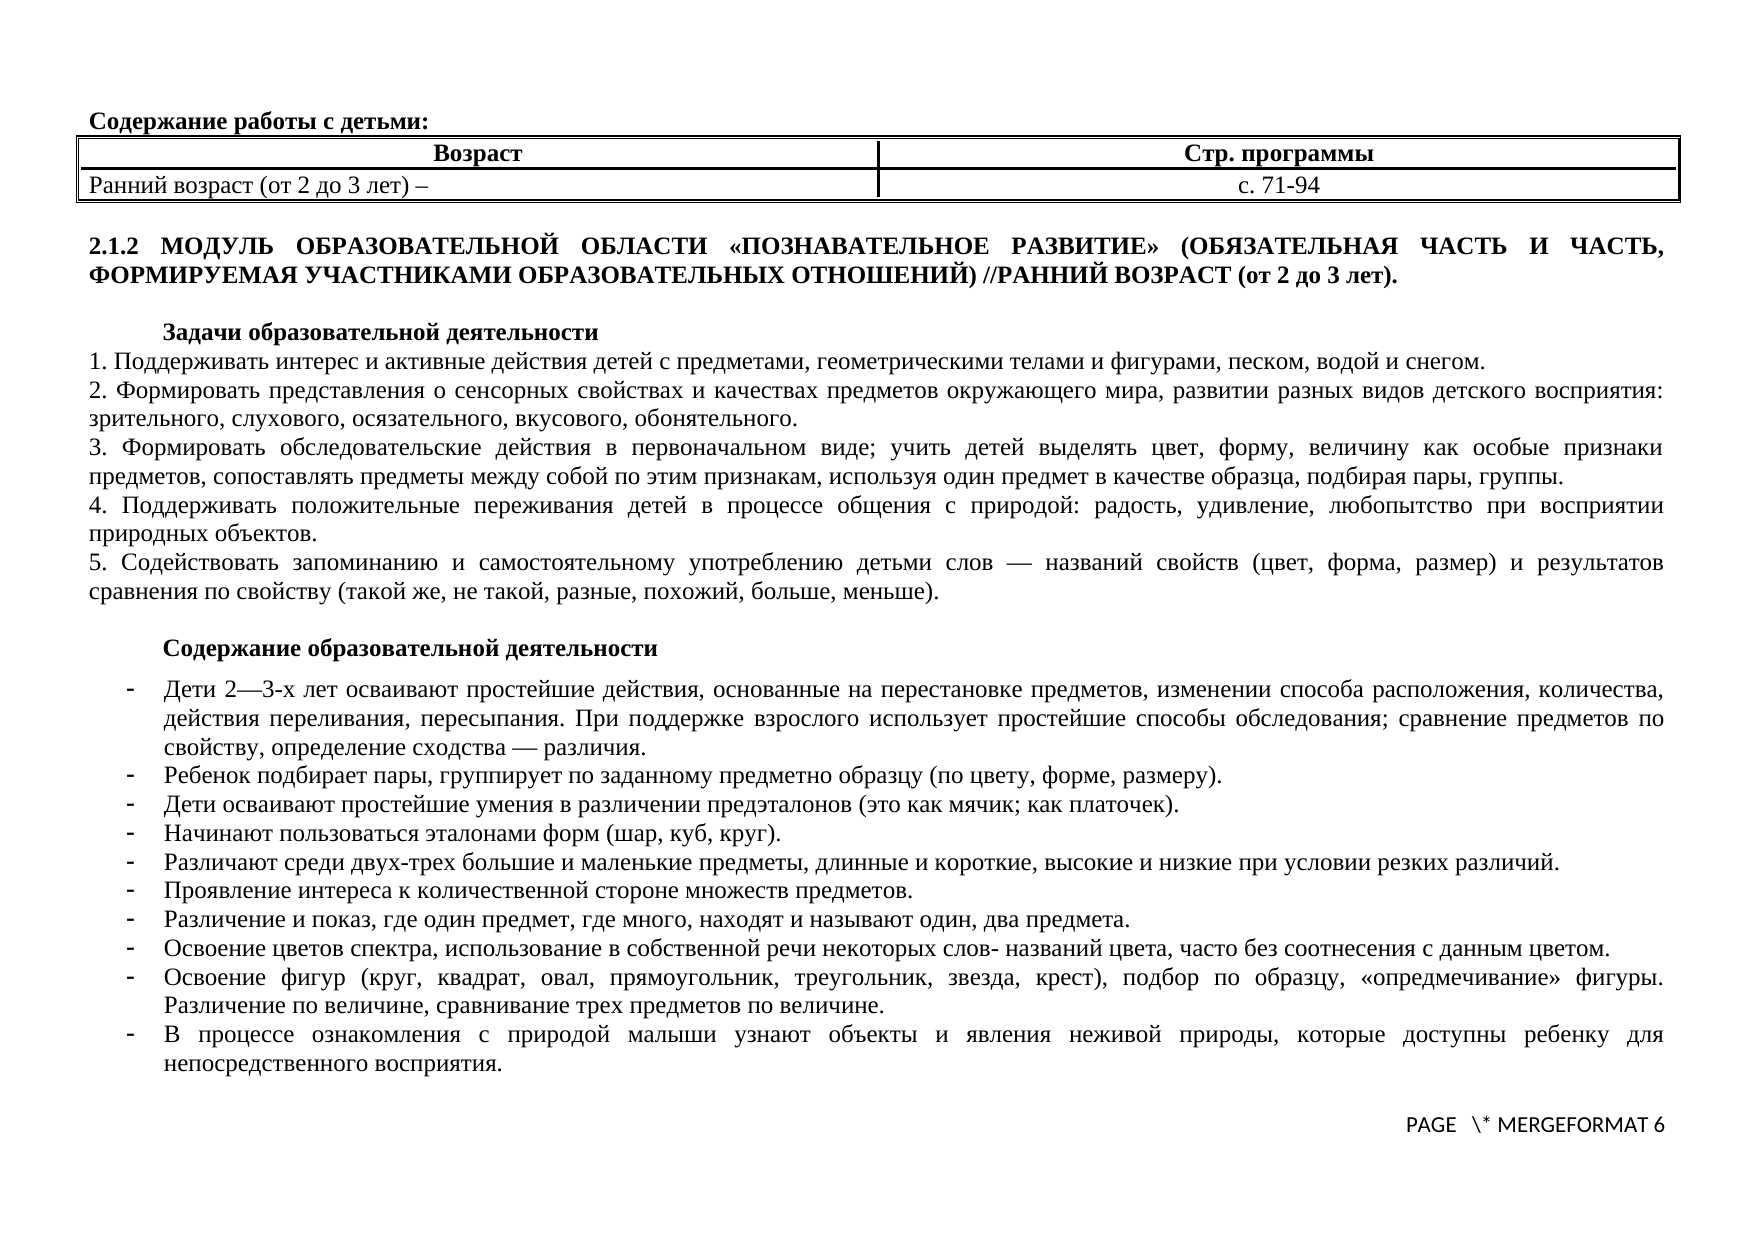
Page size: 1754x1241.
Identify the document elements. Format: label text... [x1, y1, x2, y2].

list Дети 2—3-х лет осваивают простейшие действия, основанные на перестановке предметов, изменении способа расположения, количества, действия переливания, пересыпания. При поддержке взрослого использует простейшие способы обследования; сравнение предметов по свойству, определение сходства — различия. [126, 674, 1665, 761]
list В процессе ознакомления с природой малыши узнают объекты и явления неживой природы, которые доступны ребенку для непосредственного восприятия. [126, 1019, 1665, 1077]
list Ребенок подбирает пары, группирует по заданному предметно образцу (по цвету, форме, размеру). [126, 761, 1665, 789]
list Различение и показ, где один предмет, где много, находят и называют один, два предмета. [126, 904, 1665, 933]
list Начинают пользоваться эталонами форм (шар, куб, круг). [126, 818, 1665, 847]
list Освоение цветов спектра, использование в собственной речи некоторых слов- названий цвета, часто без соотнесения с данным цветом. [126, 933, 1665, 962]
text Задачи образовательной деятельности [89, 317, 1665, 346]
text 2. Формировать представления о сенсорных свойствах и качествах предметов окружающего мира, развитии разных видов детского восприятия: зрительного, слухового, осязательного, вкусового, обонятельного. [89, 375, 1665, 432]
list Различают среди двух-трех большие и маленькие предметы, длинные и короткие, высокие и низкие при условии резких различий. [126, 847, 1665, 876]
text Содержание работы с детьми: [89, 106, 1665, 135]
text 3. Формировать обследовательские действия в первоначальном виде; учить детей выделять цвет, форму, величину как особые признаки предметов, сопоставлять предметы между собой по этим признакам, используя один предмет в качестве образца, подбирая пары, группы. [89, 432, 1665, 490]
table_cell с. 71-94 [878, 167, 1678, 199]
text 1. Поддерживать интерес и активные действия детей с предметами, геометрическими телами и фигурами, песком, водой и снегом. [89, 346, 1665, 375]
list Проявление интереса к количественной стороне множеств предметов. [126, 876, 1665, 904]
table_cell Ранний возраст (от 2 до 3 лет) – [79, 167, 878, 199]
text 2.1.2 МОДУЛЬ ОБРАЗОВАТЕЛЬНОЙ ОБЛАСТИ «ПОЗНАВАТЕЛЬНОЕ РАЗВИТИЕ» (ОБЯЗАТЕЛЬНАЯ ЧАСТЬ И ЧАСТЬ, ФОРМИРУЕМАЯ УЧАСТНИКАМИ ОБРАЗОВАТЕЛЬНЫХ ОТНОШЕНИЙ) //РАННИЙ ВОЗРАСТ (от 2 до 3 лет). [89, 231, 1665, 288]
table_header Стр. программы [878, 139, 1678, 167]
list Дети осваивают простейшие умения в различении предэталонов (это как мячик; как платочек). [126, 789, 1665, 818]
list Освоение фигур (круг, квадрат, овал, прямоугольник, треугольник, звезда, крест), подбор по образцу, «опредмечивание» фигуры. Различение по величине, сравнивание трех предметов по величине. [126, 962, 1665, 1019]
text Содержание образовательной деятельности [89, 633, 1665, 662]
text 4. Поддерживать положительные переживания детей в процессе общения с природой: радость, удивление, любопытство при восприятии природных объектов. [89, 490, 1665, 547]
table_header Возраст [79, 139, 878, 167]
text 5. Содействовать запоминанию и самостоятельному употреблению детьми слов — названий свойств (цвет, форма, размер) и результатов сравнения по свойству (такой же, не такой, разные, похожий, больше, меньше). [89, 547, 1665, 605]
